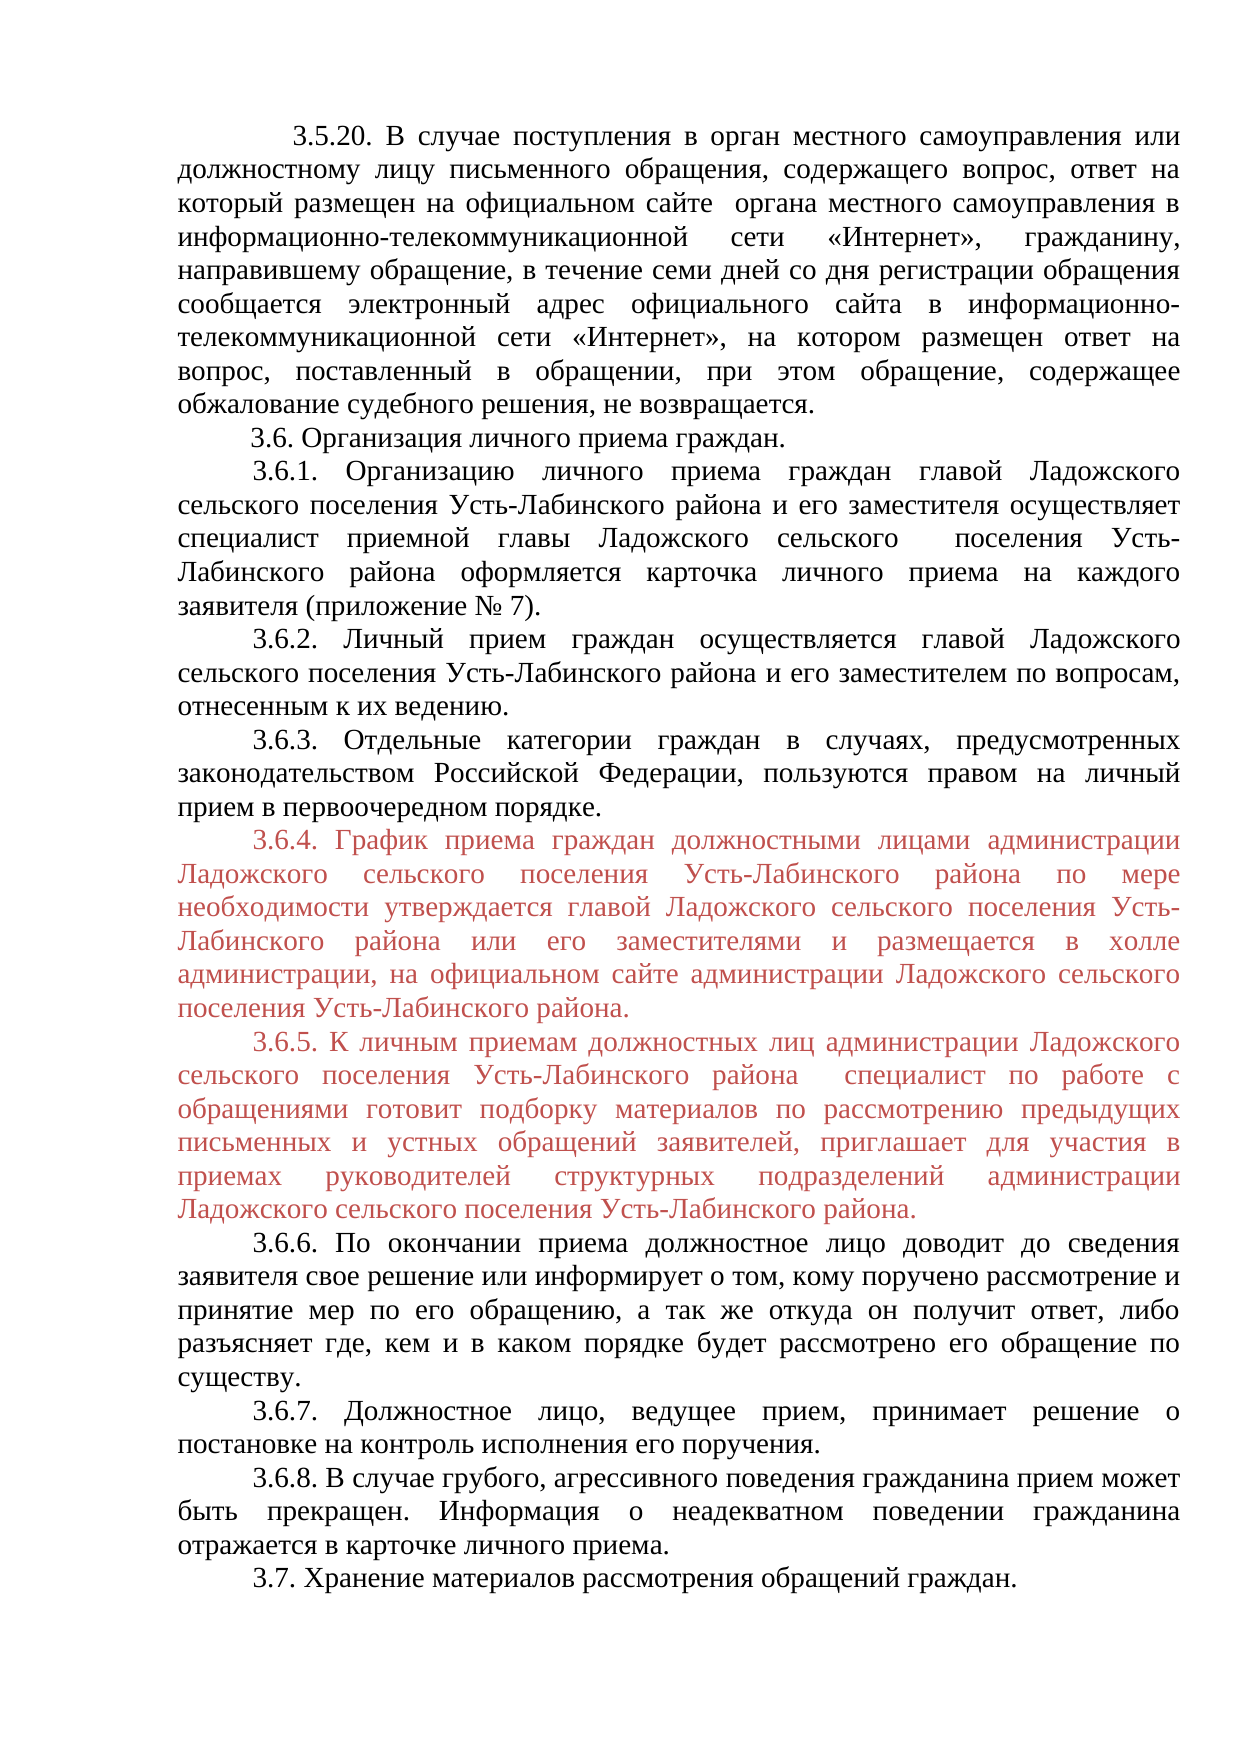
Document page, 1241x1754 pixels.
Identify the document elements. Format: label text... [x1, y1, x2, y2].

text 3.7. Хранение материалов рассмотрения обращений граждан. [177, 1560, 1181, 1594]
text 3.6.1. Организацию личного приема граждан главой Ладожского сельского поселения Усть-Лабинского района и его заместителя осуществляет специалист приемной главы Ладожского сельского поселения Усть-Лабинского района оформляется карточка личного приема на каждого заявителя (приложение № 7). [177, 453, 1181, 621]
text 3.6.8. В случае грубого, агрессивного поведения гражданина прием может быть прекращен. Информация о неадекватном поведении гражданина отражается в карточке личного приема. [177, 1460, 1181, 1560]
text 3.6.5. К личным приемам должностных лиц администрации Ладожского сельского поселения Усть-Лабинского района специалист по работе с обращениями готовит подборку материалов по рассмотрению предыдущих письменных и устных обращений заявителей, приглашает для участия в приемах руководителей структурных подразделений администрации Ладожского сельского поселения Усть-Лабинского района. [177, 1024, 1181, 1225]
text 3.6. Организация личного приема граждан. [177, 420, 1181, 453]
text 3.6.7. Должностное лицо, ведущее прием, принимает решение о постановке на контроль исполнения его поручения. [177, 1393, 1181, 1460]
text 3.6.3. Отдельные категории граждан в случаях, предусмотренных законодательством Российской Федерации, пользуются правом на личный прием в первоочередном порядке. [177, 722, 1181, 822]
text 3.6.4. График приема граждан должностными лицами администрации Ладожского сельского поселения Усть-Лабинского района по мере необходимости утверждается главой Ладожского сельского поселения Усть-Лабинского района или его заместителями и размещается в холле администрации, на официальном сайте администрации Ладожского сельского поселения Усть-Лабинского района. [177, 822, 1181, 1024]
text 3.6.6. По окончании приема должностное лицо доводит до сведения заявителя свое решение или информирует о том, кому поручено рассмотрение и принятие мер по его обращению, а так же откуда он получит ответ, либо разъясняет где, кем и в каком порядке будет рассмотрено его обращение по существу. [177, 1225, 1181, 1393]
text 3.5.20. В случае поступления в орган местного самоуправления или должностному лицу письменного обращения, содержащего вопрос, ответ на который размещен на официальном сайте органа местного самоуправления в информационно-телекоммуникационной сети «Интернет», гражданину, направившему обращение, в течение семи дней со дня регистрации обращения сообщается электронный адрес официального сайта в информационно-телекоммуникационной сети «Интернет», на котором размещен ответ на вопрос, поставленный в обращении, при этом обращение, содержащее обжалование судебного решения, не возвращается. [177, 118, 1181, 420]
text 3.6.2. Личный прием граждан осуществляется главой Ладожского сельского поселения Усть-Лабинского района и его заместителем по вопросам, отнесенным к их ведению. [177, 621, 1181, 722]
